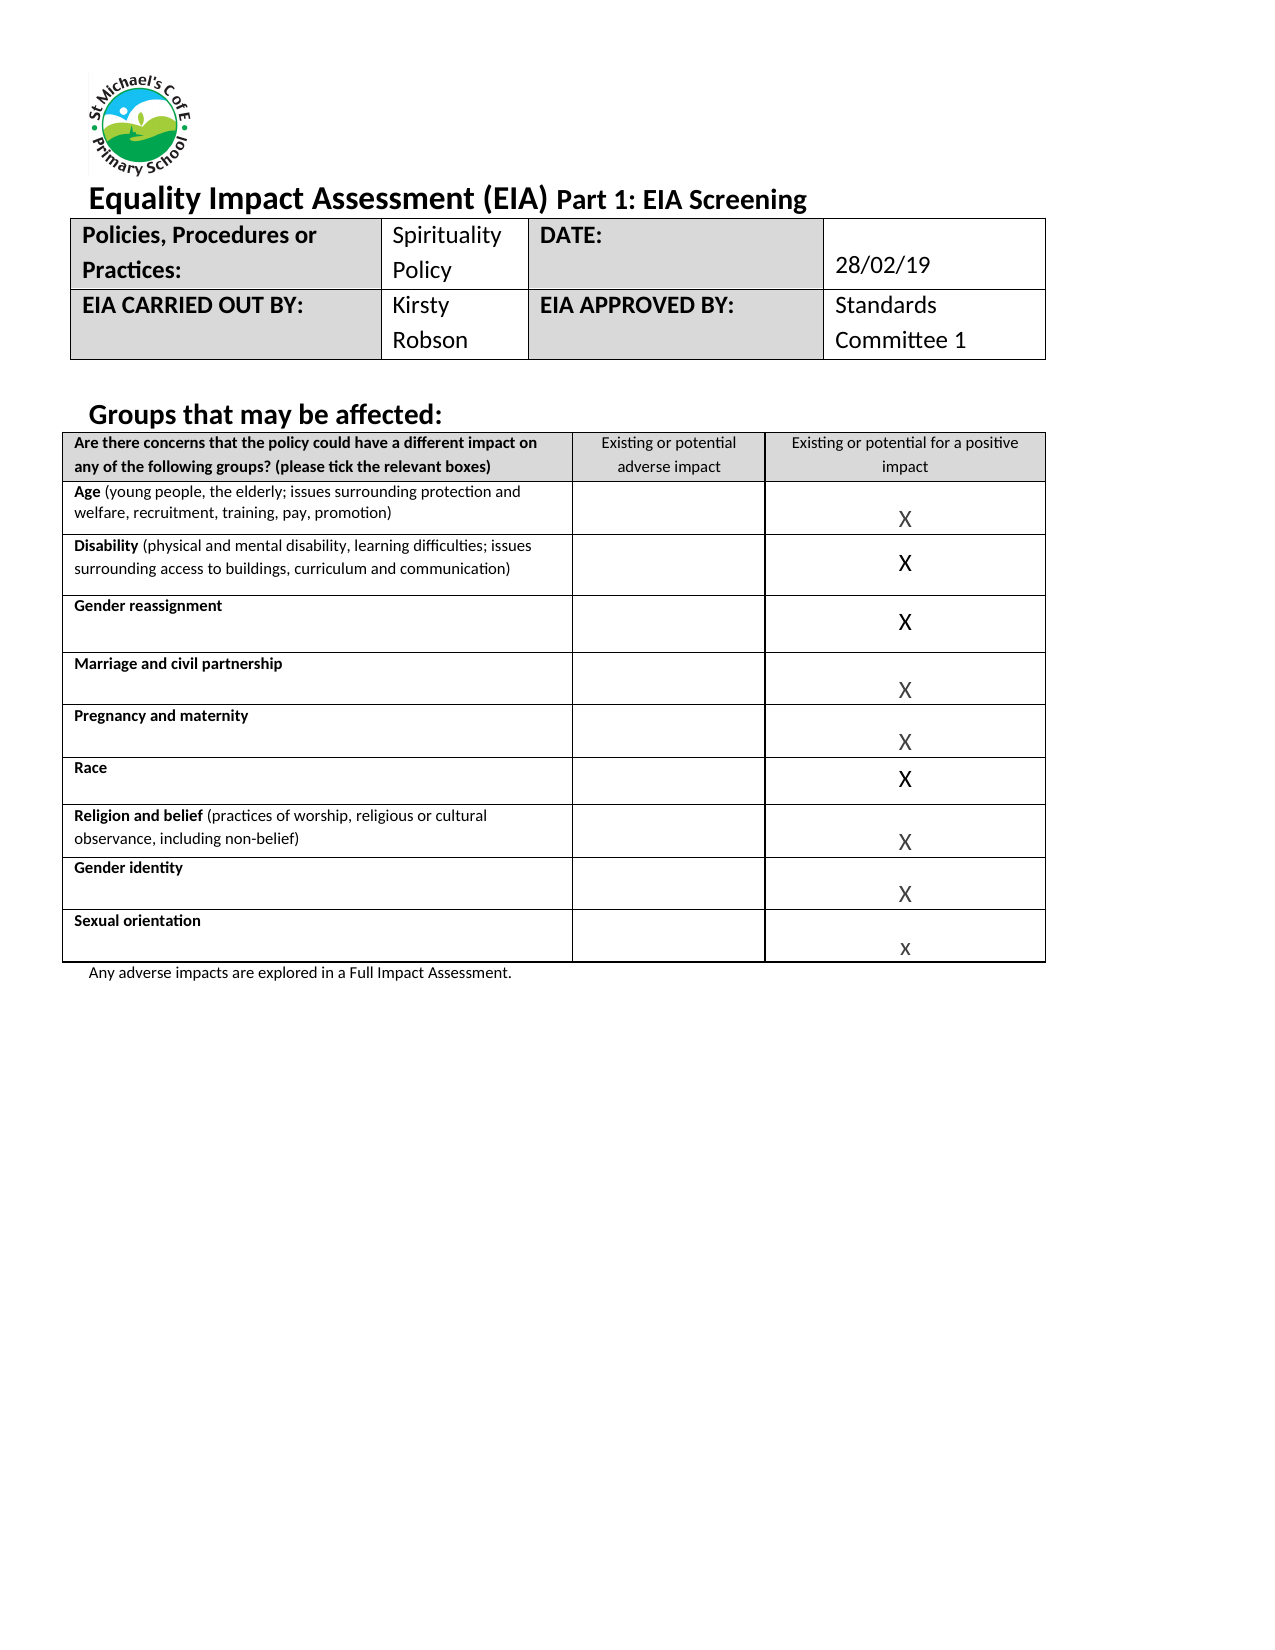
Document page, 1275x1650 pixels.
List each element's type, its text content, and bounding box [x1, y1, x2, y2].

table_cell [573, 758, 764, 804]
table_cell [573, 482, 764, 534]
table_cell Gender reassignment [63, 596, 572, 652]
text Groups that may be affected: [89, 396, 1167, 432]
table_cell [573, 705, 764, 757]
table_header Spirituality Policy [382, 219, 528, 288]
table_cell [573, 858, 764, 909]
table_cell x [766, 910, 1045, 961]
table_cell Religion and belief (practices of worship, religious or cultural observance, including non-belief) [63, 805, 572, 857]
table_cell X [766, 858, 1045, 909]
table_header DATE: [529, 219, 823, 288]
table_header 28/02/19 [824, 219, 1045, 288]
table_cell Gender identity [63, 858, 572, 909]
table_header Are there concerns that the policy could have a different impact on any of the following groups? (please tick the relevant boxes) [63, 433, 572, 481]
text Any adverse impacts are explored in a Full Impact Assessment. [89, 962, 1167, 983]
table_cell X [766, 596, 1045, 652]
table_cell X [766, 653, 1045, 704]
table_cell [573, 596, 764, 652]
table_cell Pregnancy and maternity [63, 705, 572, 757]
text Equality Impact Assessment (EIA) Part 1: EIA Screening [89, 177, 1167, 218]
picture [88, 73, 192, 177]
table_header Existing or potential for a positive impact [766, 433, 1045, 481]
table_cell [573, 910, 764, 961]
table_cell X [766, 705, 1045, 757]
table_cell Disability (physical and mental disability, learning difficulties; issues surrounding access to buildings, curriculum and communication) [63, 535, 572, 595]
table_header Policies, Procedures or Practices: [71, 219, 381, 288]
table_cell X [766, 482, 1045, 534]
table_cell Standards Committee 1 [824, 290, 1045, 359]
table_cell EIA CARRIED OUT BY: [71, 290, 381, 359]
table_cell Marriage and civil partnership [63, 653, 572, 704]
table_cell [573, 653, 764, 704]
table_cell [573, 535, 764, 595]
table_cell X [766, 535, 1045, 595]
table_cell X [766, 758, 1045, 804]
table_cell X [766, 805, 1045, 857]
table_cell Sexual orientation [63, 910, 572, 961]
table_cell Age (young people, the elderly; issues surrounding protection and welfare, recruitment, training, pay, promotion) [63, 482, 572, 534]
table_header Existing or potential adverse impact [573, 433, 764, 481]
table_cell EIA APPROVED BY: [529, 290, 823, 359]
table_cell [573, 805, 764, 857]
table_cell Kirsty Robson [382, 290, 528, 359]
table_cell Race [63, 758, 572, 804]
